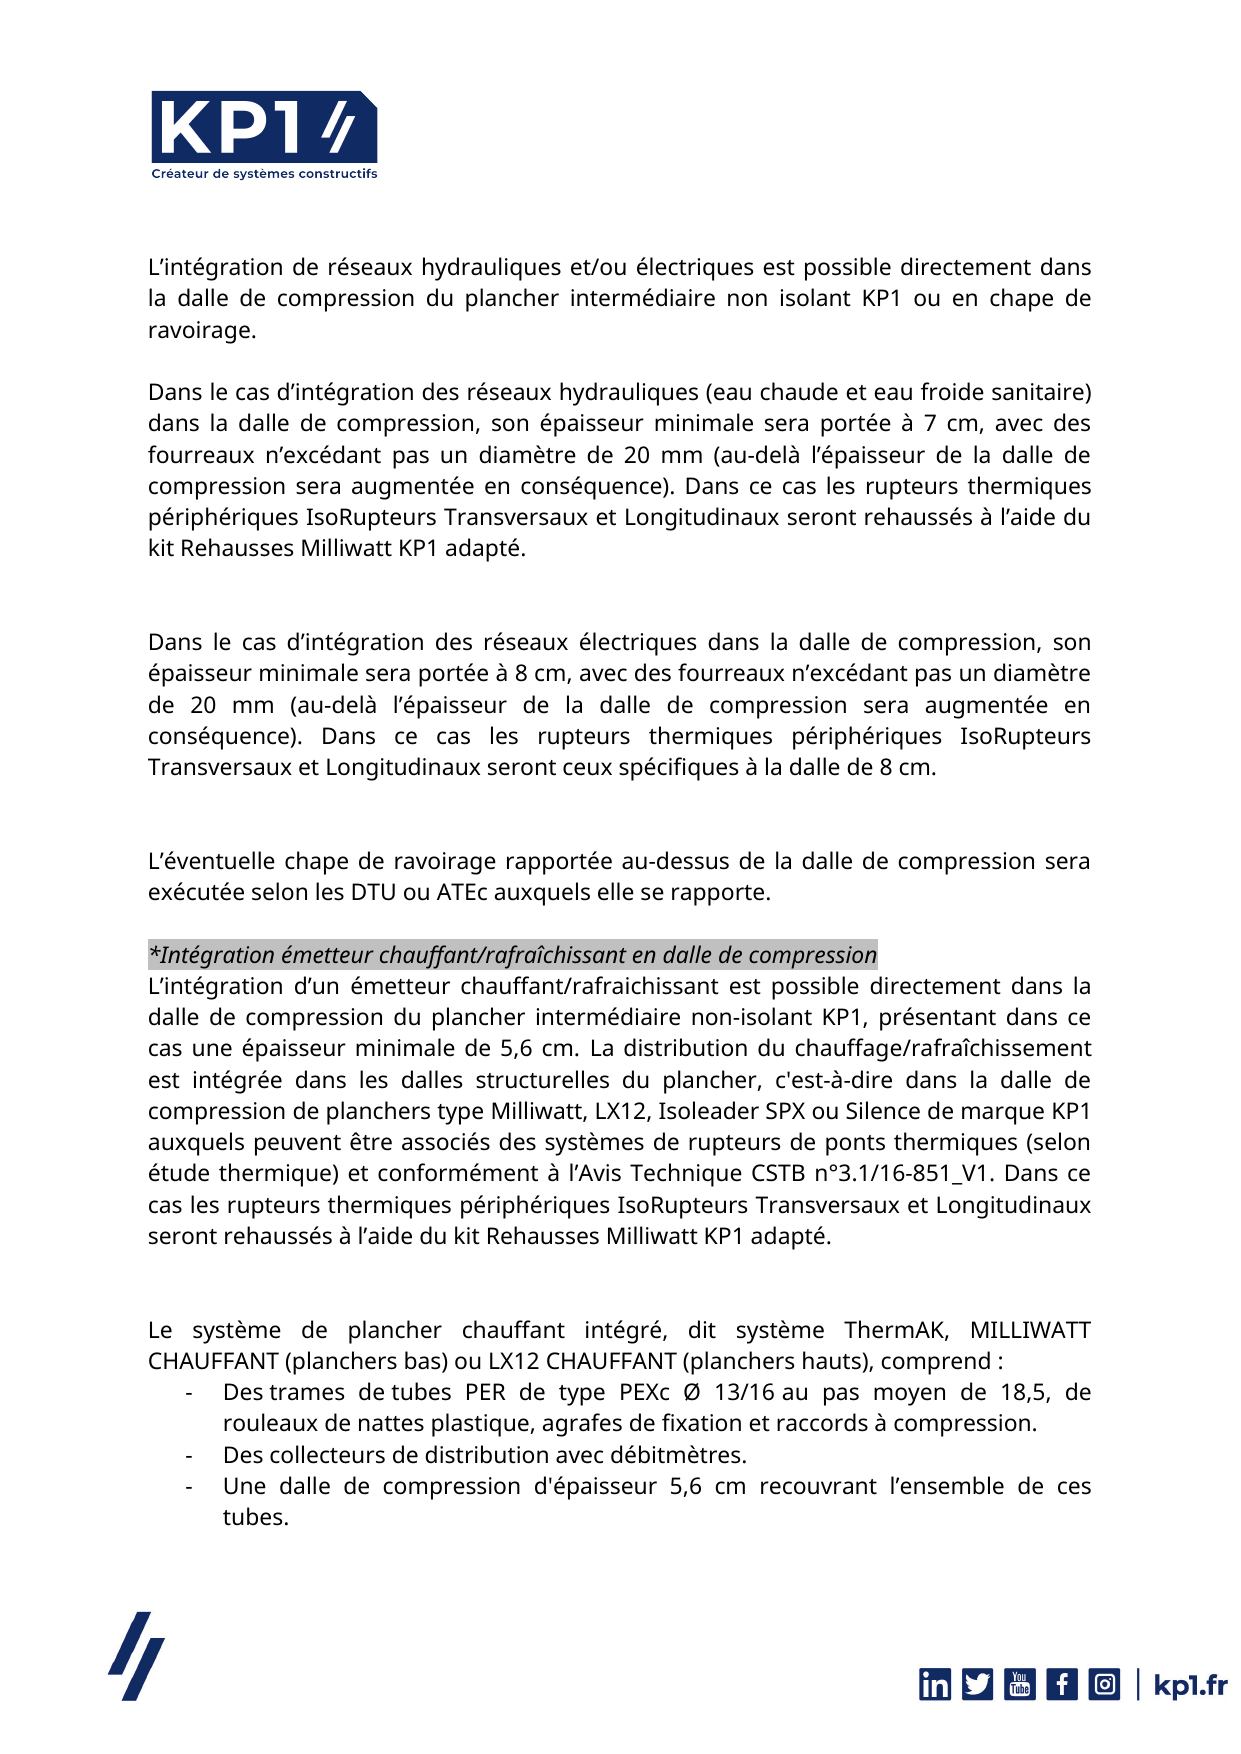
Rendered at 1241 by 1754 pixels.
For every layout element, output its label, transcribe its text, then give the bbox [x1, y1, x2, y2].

list Des trames de tubes PER de type PEXc Ø 13/16 au pas moyen de 18,5, de rouleaux de nattes plastique, agrafes de fixation et raccords à compression. [185, 1376, 1093, 1438]
text L’éventuelle chape de ravoirage rapportée au-dessus de la dalle de compression sera exécutée selon les DTU ou ATEc auxquels elle se rapporte. [148, 845, 1093, 907]
text L’intégration de réseaux hydrauliques et/ou électriques est possible directement dans la dalle de compression du plancher intermédiaire non isolant KP1 ou en chape de ravoirage. [148, 251, 1093, 345]
text Le système de plancher chauffant intégré, dit système ThermAK, MILLIWATT CHAUFFANT (planchers bas) ou LX12 CHAUFFANT (planchers hauts), comprend : [148, 1313, 1093, 1376]
text *Intégration émetteur chauffant/rafraîchissant en dalle de compression [148, 938, 1093, 970]
text L’intégration d’un émetteur chauffant/rafraichissant est possible directement dans la dalle de compression du plancher intermédiaire non-isolant KP1, présentant dans ce cas une épaisseur minimale de 5,6 cm. La distribution du chauffage/rafraîchissement est intégrée dans les dalles structurelles du plancher, c'est-à-dire dans la dalle de compression de planchers type Milliwatt, LX12, Isoleader SPX ou Silence de marque KP1 auxquels peuvent être associés des systèmes de rupteurs de ponts thermiques (selon étude thermique) et conformément à l’Avis Technique CSTB n°3.1/16-851_V1. Dans ce cas les rupteurs thermiques périphériques IsoRupteurs Transversaux et Longitudinaux seront rehaussés à l’aide du kit Rehausses Milliwatt KP1 adapté. [148, 970, 1093, 1251]
text Dans le cas d’intégration des réseaux hydrauliques (eau chaude et eau froide sanitaire) dans la dalle de compression, son épaisseur minimale sera portée à 7 cm, avec des fourreaux n’excédant pas un diamètre de 20 mm (au-delà l’épaisseur de la dalle de compression sera augmentée en conséquence). Dans ce cas les rupteurs thermiques périphériques IsoRupteurs Transversaux et Longitudinaux seront rehaussés à l’aide du kit Rehausses Milliwatt KP1 adapté. [148, 376, 1093, 563]
list Une dalle de compression d'épaisseur 5,6 cm recouvrant l’ensemble de ces tubes. [185, 1470, 1093, 1532]
list Des collecteurs de distribution avec débitmètres. [185, 1438, 1093, 1470]
picture [103, 1608, 1241, 1721]
picture [147, 88, 382, 189]
text Dans le cas d’intégration des réseaux électriques dans la dalle de compression, son épaisseur minimale sera portée à 8 cm, avec des fourreaux n’excédant pas un diamètre de 20 mm (au-delà l’épaisseur de la dalle de compression sera augmentée en conséquence). Dans ce cas les rupteurs thermiques périphériques IsoRupteurs Transversaux et Longitudinaux seront ceux spécifiques à la dalle de 8 cm. [148, 626, 1093, 782]
